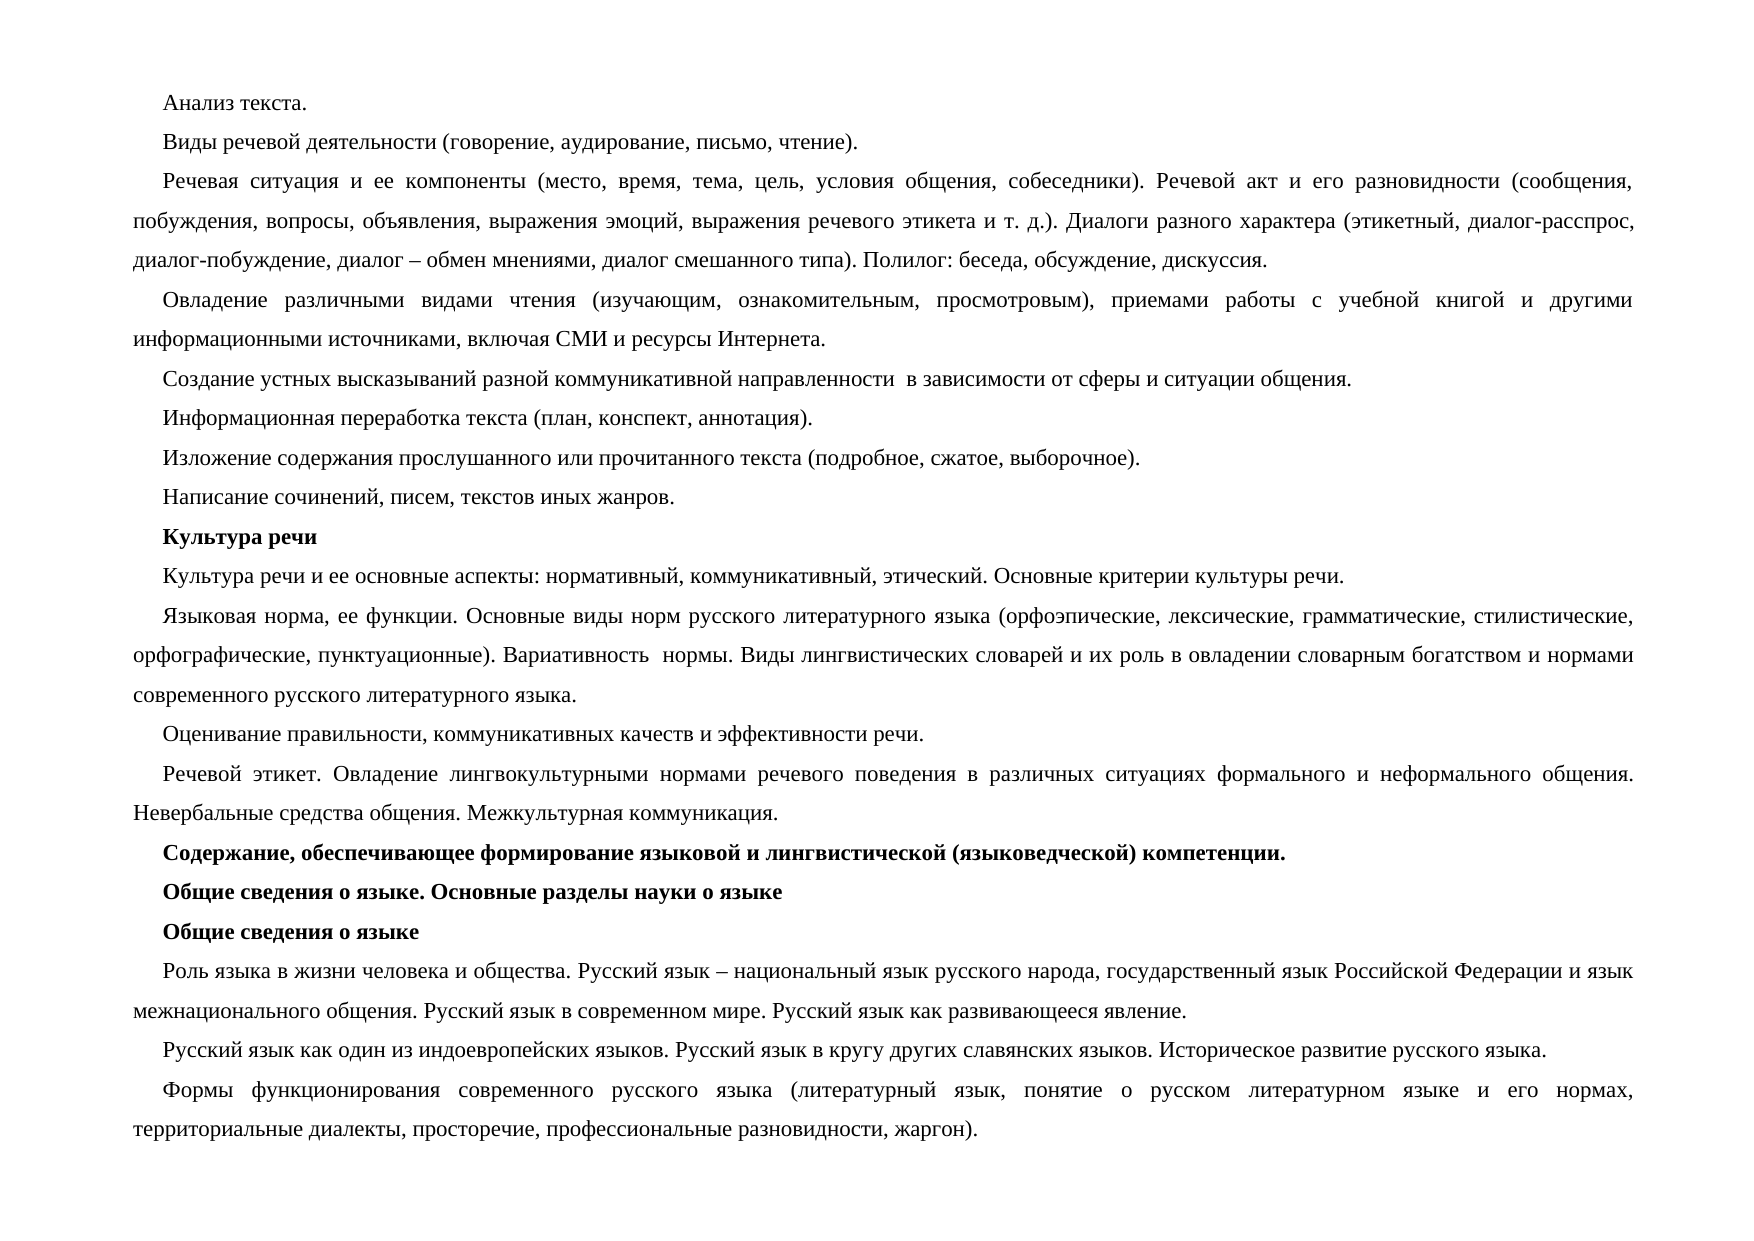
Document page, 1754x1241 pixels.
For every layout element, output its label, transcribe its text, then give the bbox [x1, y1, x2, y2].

text Анализ текста. [133, 89, 1636, 115]
text Общие сведения о языке [133, 918, 1636, 944]
text Содержание, обеспечивающее формирование языковой и лингвистической (языковедческой) компетенции. [133, 839, 1636, 865]
text Изложение содержания прослушанного или прочитанного текста (подробное, сжатое, выборочное). [133, 444, 1636, 470]
text Создание устных высказываний разной коммуникативной направленности в зависимости от сферы и ситуации общения. [133, 365, 1636, 391]
text Русский язык как один из индоевропейских языков. Русский язык в кругу других славянских языков. Историческое развитие русского языка. [133, 1036, 1636, 1062]
text Культура речи [133, 523, 1636, 549]
text Языковая норма, ее функции. Основные виды норм русского литературного языка (орфоэпические, лексические, грамматические, стилистические, орфографические, пунктуационные). Вариативность нормы. Виды лингвистических словарей и их роль в овладении словарным богатством и нормами современного русского литературного языка. [133, 602, 1636, 707]
text Общие сведения о языке. Основные разделы науки о языке [133, 878, 1636, 904]
text Речевая ситуация и ее компоненты (место, время, тема, цель, условия общения, собеседники). Речевой акт и его разновидности (сообщения, побуждения, вопросы, объявления, выражения эмоций, выражения речевого этикета и т. д.). Диалоги разного характера (этикетный, диалог-расспрос, диалог-побуждение, диалог – обмен мнениями, диалог смешанного типа). Полилог: беседа, обсуждение, дискуссия. [133, 168, 1636, 273]
text Роль языка в жизни человека и общества. Русский язык – национальный язык русского народа, государственный язык Российской Федерации и язык межнационального общения. Русский язык в современном мире. Русский язык как развивающееся явление. [133, 957, 1636, 1023]
text Оценивание правильности, коммуникативных качеств и эффективности речи. [133, 720, 1636, 747]
text Информационная переработка текста (план, конспект, аннотация). [133, 404, 1636, 431]
text Формы функционирования современного русского языка (литературный язык, понятие о русском литературном языке и его нормах, территориальные диалекты, просторечие, профессиональные разновидности, жаргон). [133, 1076, 1636, 1141]
text Культура речи и ее основные аспекты: нормативный, коммуникативный, этический. Основные критерии культуры речи. [133, 562, 1636, 589]
text Овладение различными видами чтения (изучающим, ознакомительным, просмотровым), приемами работы с учебной книгой и другими информационными источниками, включая СМИ и ресурсы Интернета. [133, 286, 1636, 352]
text Написание сочинений, писем, текстов иных жанров. [133, 483, 1636, 510]
text Речевой этикет. Овладение лингвокультурными нормами речевого поведения в различных ситуациях формального и неформального общения. Невербальные средства общения. Межкультурная коммуникация. [133, 760, 1636, 826]
text Виды речевой деятельности (говорение, аудирование, письмо, чтение). [133, 128, 1636, 154]
